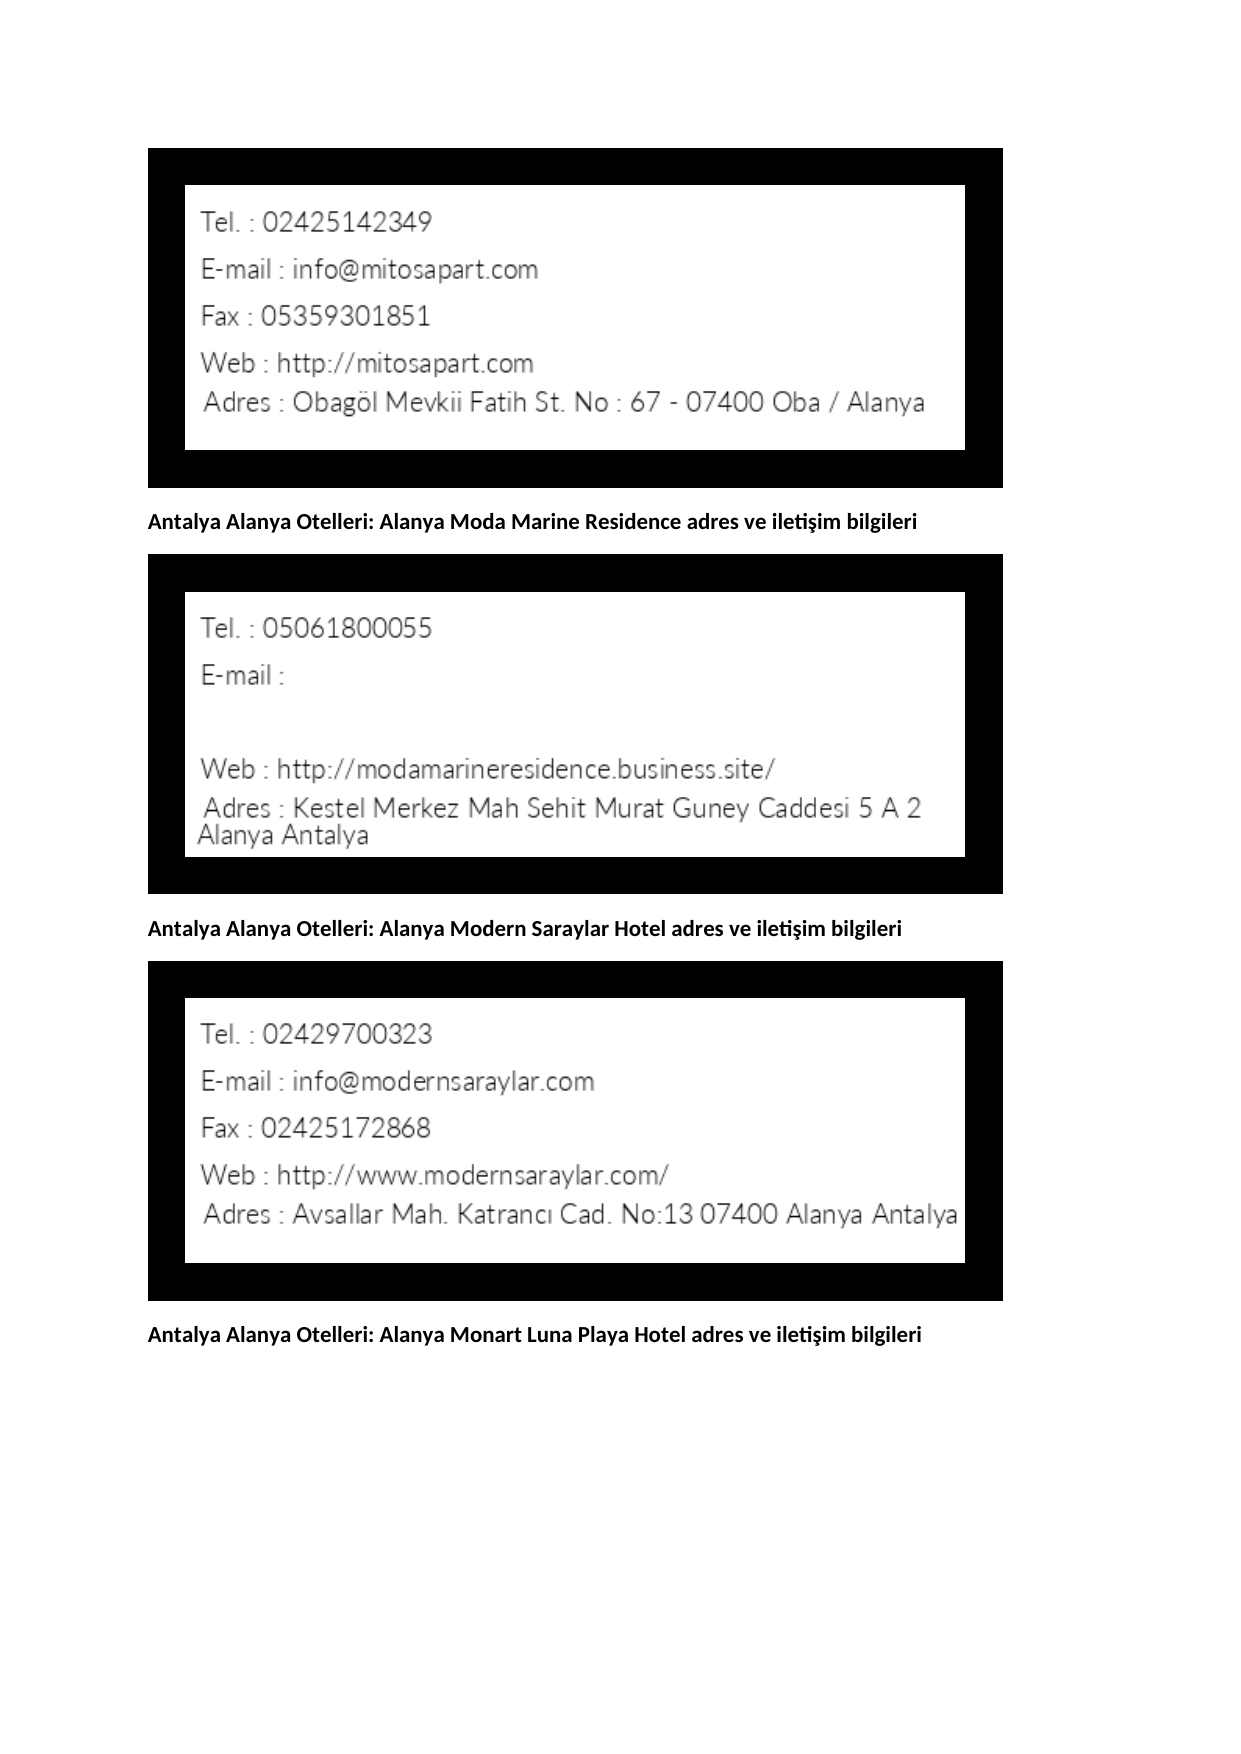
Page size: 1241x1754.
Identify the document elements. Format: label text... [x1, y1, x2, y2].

text Antalya Alanya Otelleri: Alanya Monart Luna Playa Hotel adres ve iletişim bilgileri [148, 1320, 1093, 1348]
picture [185, 998, 965, 1263]
text Antalya Alanya Otelleri: Alanya Modern Saraylar Hotel adres ve iletişim bilgileri [148, 914, 1093, 942]
picture [185, 592, 965, 857]
picture [185, 185, 965, 450]
text Antalya Alanya Otelleri: Alanya Moda Marine Residence adres ve iletişim bilgileri [148, 507, 1093, 535]
